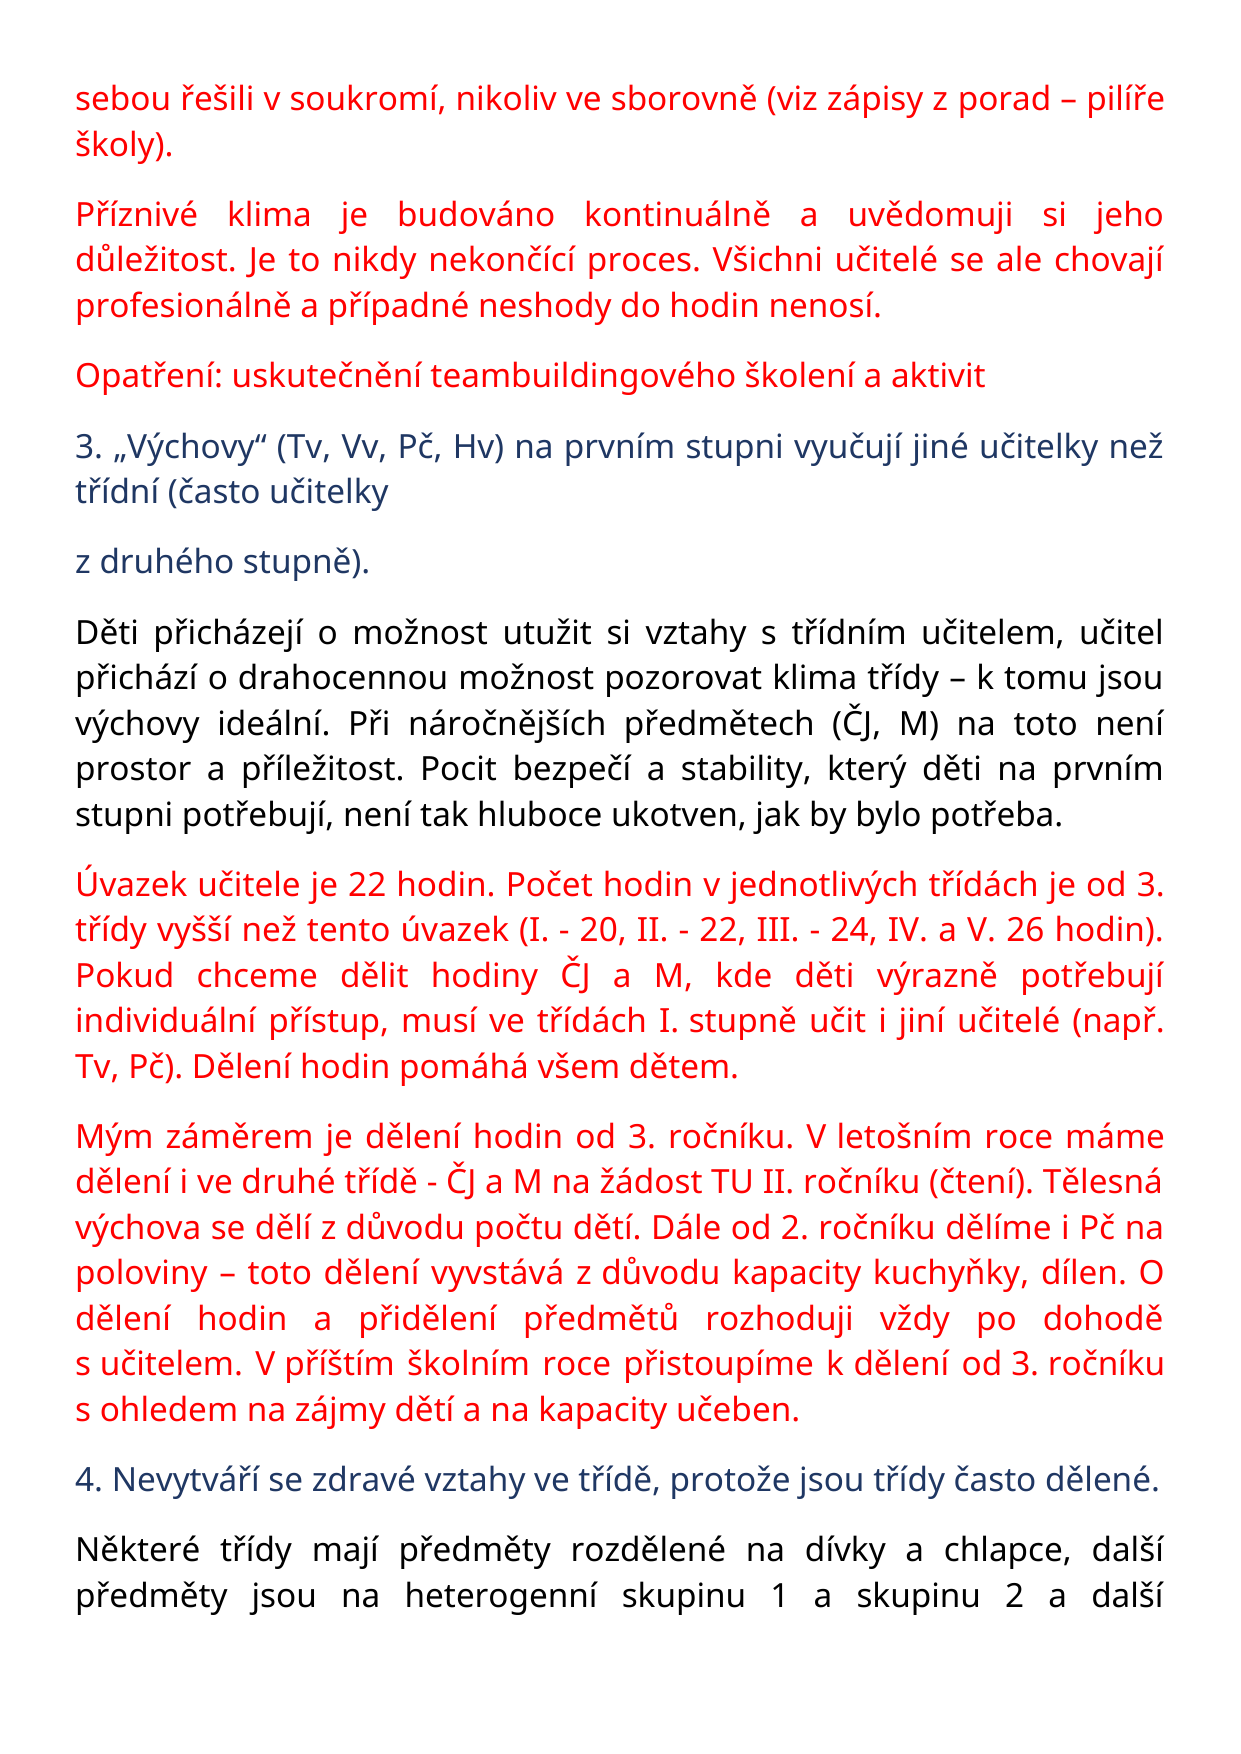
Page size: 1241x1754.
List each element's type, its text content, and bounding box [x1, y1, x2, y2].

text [75, 75, 1165, 166]
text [75, 1526, 1165, 1617]
text Děti přicházejí o možnost utužit si vztahy s třídním učitelem, učitel přichází o drahocennou možnost pozorovat klima třídy – k tomu jsou výchovy ideální. Při náročnějších předmětech (ČJ, M) na toto není prostor a příležitost. Pocit bezpečí a stability, který děti na prvním stupni potřebují, není tak hluboce ukotven, jak by bylo potřeba. [75, 609, 1165, 836]
subtitle 3. „Výchovy“ (Tv, Vv, Pč, Hv) na prvním stupni vyučují jiné učitelky než třídní (často učitelky [75, 422, 1165, 513]
subtitle 4. Nevytváří se zdravé vztahy ve třídě, protože jsou třídy často dělené. [75, 1456, 1165, 1501]
subtitle z druhého stupně). [75, 538, 1165, 584]
text Úvazek učitele je 22 hodin. Počet hodin v jednotlivých třídách je od 3. třídy vyšší než tento úvazek (I. - 20, II. - 22, III. - 24, IV. a V. 26 hodin). Pokud chceme dělit hodiny ČJ a M, kde děti výrazně potřebují individuální přístup, musí ve třídách I. stupně učit i jiní učitelé (např. Tv, Pč). Dělení hodin pomáhá všem dětem. [75, 861, 1165, 1088]
text Příznivé klima je budováno kontinuálně a uvědomuji si jeho důležitost. Je to nikdy nekončící proces. Všichni učitelé se ale chovají profesionálně a případné neshody do hodin nenosí. [75, 191, 1165, 327]
text Opatření: uskutečnění teambuildingového školení a aktivit [75, 352, 1165, 397]
text Mým záměrem je dělení hodin od 3. ročníku. V letošním roce máme dělení i ve druhé třídě - ČJ a M na žádost TU II. ročníku (čtení). Tělesná výchova se dělí z důvodu počtu dětí. Dále od 2. ročníku dělíme i Pč na poloviny – toto dělení vyvstává z důvodu kapacity kuchyňky, dílen. O dělení hodin a přidělení předmětů rozhoduji vždy po dohodě s učitelem. V příštím školním roce přistoupíme k dělení od 3. ročníku s ohledem na zájmy dětí a na kapacity učeben. [75, 1113, 1165, 1431]
